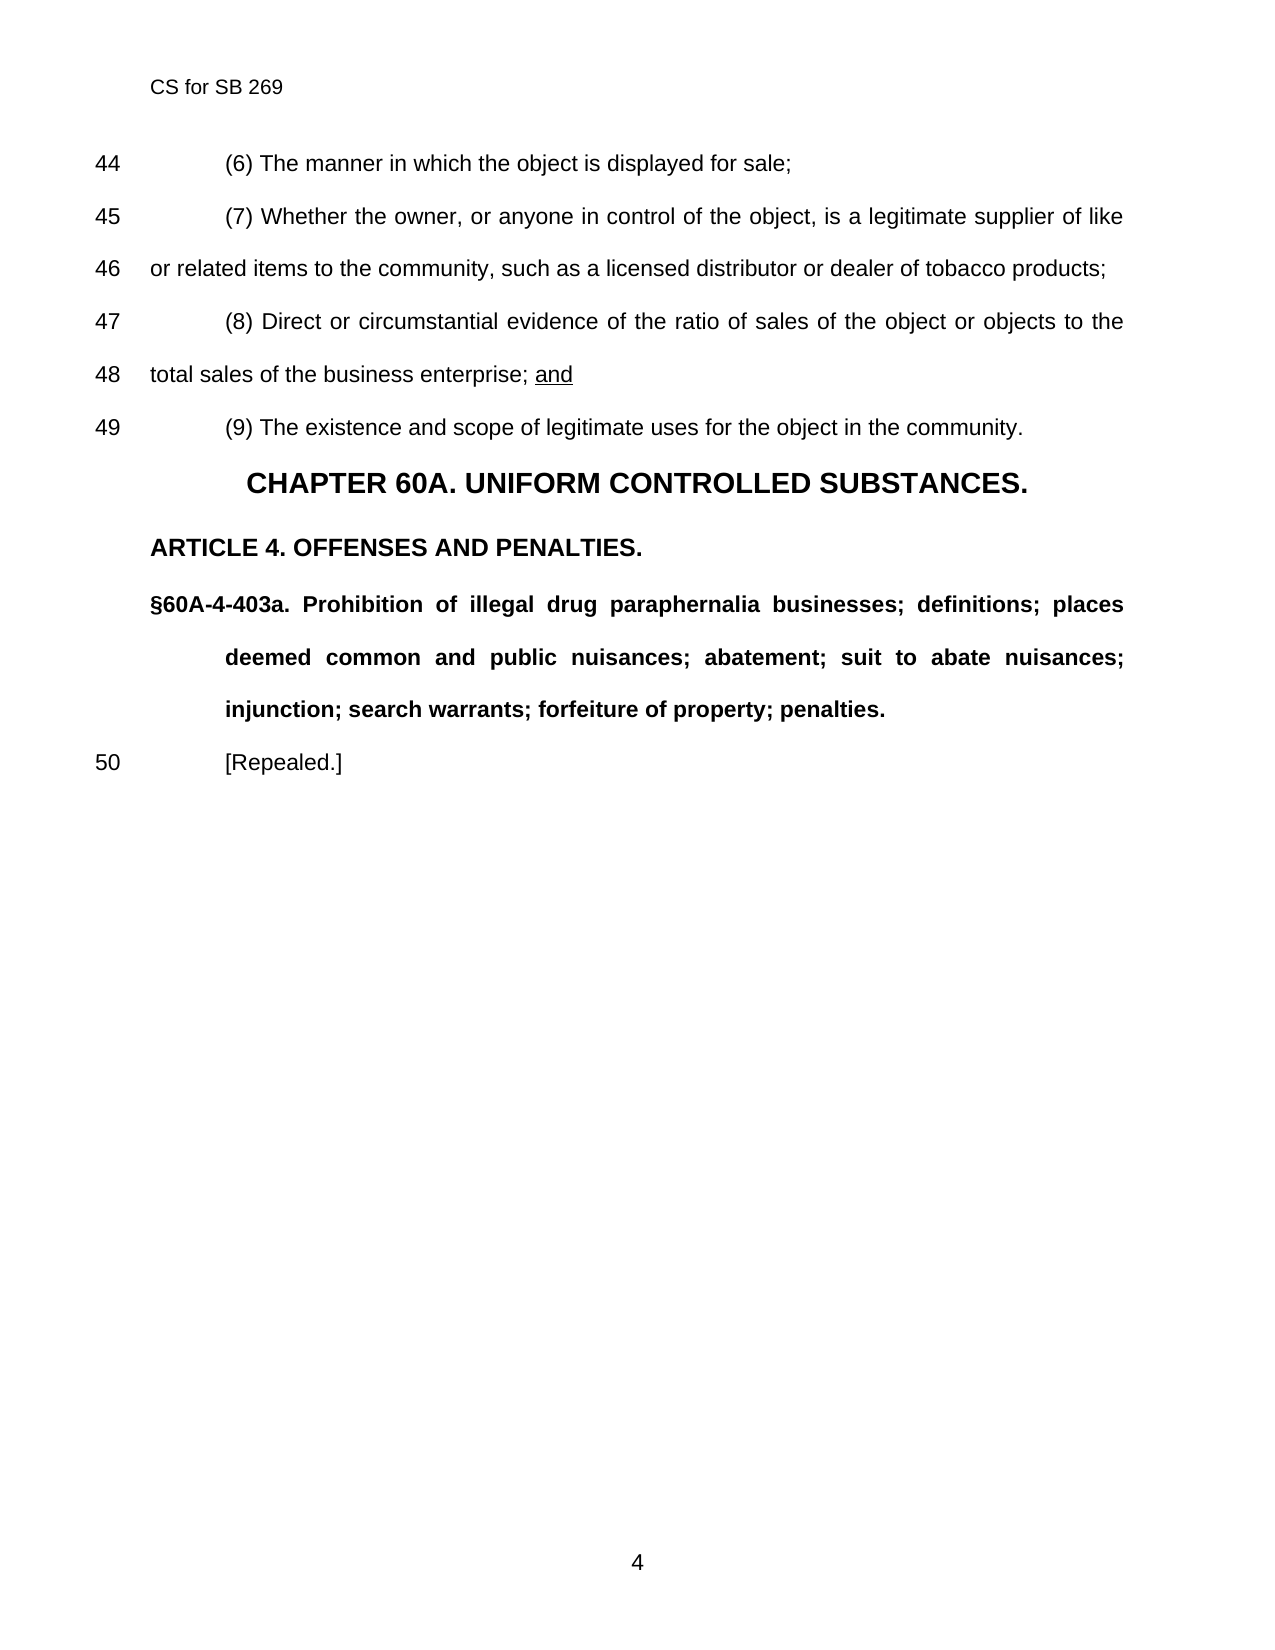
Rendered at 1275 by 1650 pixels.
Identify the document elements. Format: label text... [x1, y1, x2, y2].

text [Repealed.] [150, 749, 1125, 775]
text (9) The existence and scope of legitimate uses for the object in the community. [150, 413, 1125, 440]
text (6) The manner in which the object is displayed for sale; [150, 150, 1125, 176]
subtitle Chapter 60A. Uniform Controlled Substances. [150, 466, 1125, 500]
subtitle §60A-4-403a. Prohibition of illegal drug paraphernalia businesses; definitions; places deemed common and public nuisances; abatement; suit to abate nuisances; injunction; search warrants; forfeiture of property; penalties. [150, 591, 1125, 723]
text (7) Whether the owner, or anyone in control of the object, is a legitimate supplier of like or related items to the community, such as a licensed distributor or dealer of tobacco products; [150, 203, 1125, 282]
text (8) Direct or circumstantial evidence of the ratio of sales of the object or objects to the total sales of the business enterprise; and [150, 308, 1125, 387]
subtitle Article 4. Offenses and Penalties. [150, 533, 1125, 562]
